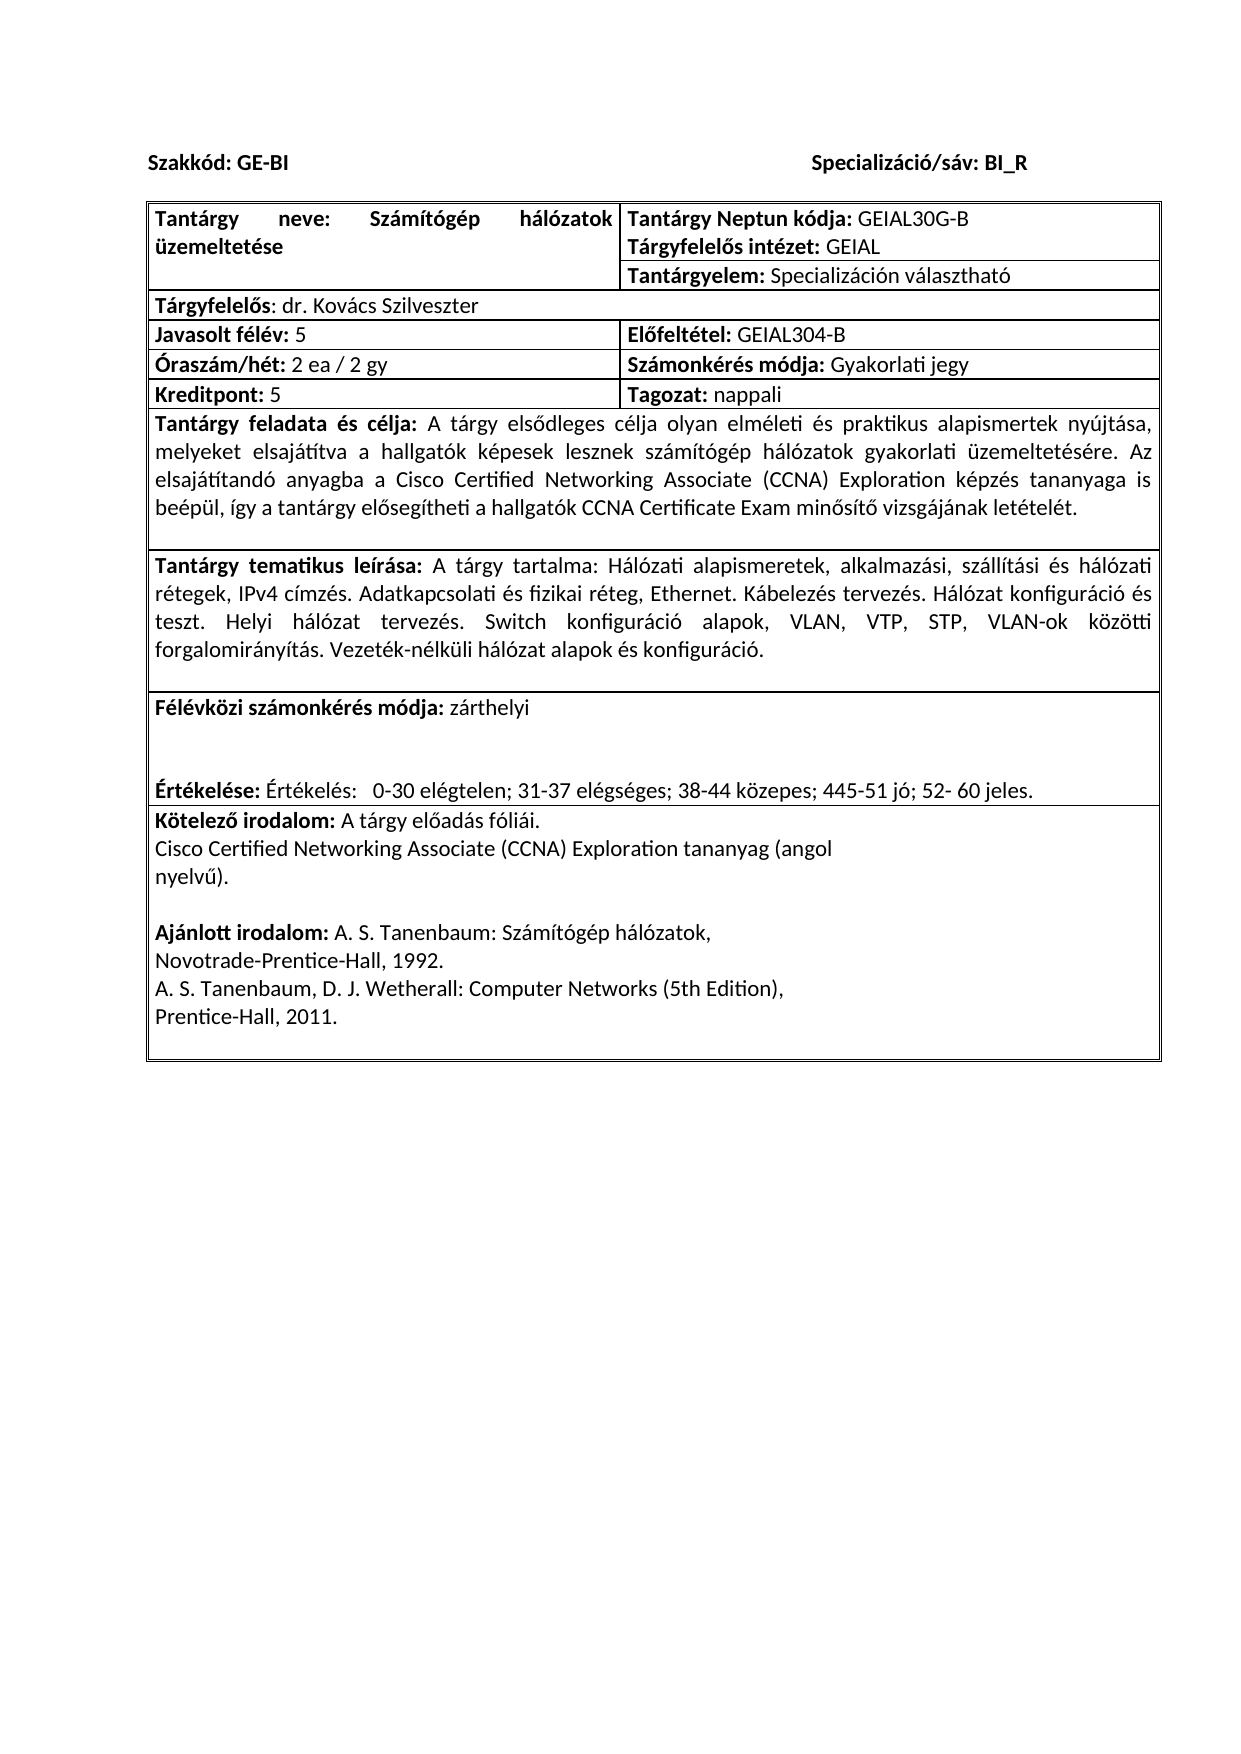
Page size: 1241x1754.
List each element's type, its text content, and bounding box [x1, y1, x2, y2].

table_header Tantárgy Neptun kódja: GEIAL30G-B Tárgyfelelős intézet: GEIAL [621, 204, 1159, 260]
table_cell Tantárgy feladata és célja: A tárgy elsődleges célja olyan elméleti és praktikus alapismertek nyújtása, melyeket elsajátítva a hallgatók képesek lesznek számítógép hálózatok gyakorlati üzemeltetésére. Az elsajátítandó anyagba a Cisco Certified Networking Associate (CCNA) Exploration képzés tananyaga is beépül, így a tantárgy elősegítheti a hallgatók CCNA Certificate Exam minősítő vizsgájának letételét. [149, 409, 1159, 549]
table_cell Tantárgyelem: Specializáción választható [621, 261, 1159, 289]
table_cell Tantárgy tematikus leírása: A tárgy tartalma: Hálózati alapismeretek, alkalmazási, szállítási és hálózati rétegek, IPv4 címzés. Adatkapcsolati és fizikai réteg, Ethernet. Kábelezés tervezés. Hálózat konfiguráció és teszt. Helyi hálózat tervezés. Switch konfiguráció alapok, VLAN, VTP, STP, VLAN-ok közötti forgalomirányítás. Vezeték-nélküli hálózat alapok és konfiguráció. [149, 551, 1159, 691]
table_cell Kötelező irodalom: A tárgy előadás fóliái. Cisco Certified Networking Associate (CCNA) Exploration tananyag (angol nyelvű). Ajánlott irodalom: A. S. Tanenbaum: Számítógép hálózatok, Novotrade-Prentice-Hall, 1992. A. S. Tanenbaum, D. J. Wetherall: Computer Networks (5th Edition), Prentice-Hall, 2011. [149, 806, 1159, 1058]
table_cell Tagozat: nappali [621, 380, 1159, 408]
table_cell Kreditpont: 5 [149, 380, 619, 408]
table_cell Óraszám/hét: 2 ea / 2 gy [149, 350, 619, 378]
table_cell Javasolt félév: 5 [149, 321, 619, 348]
table_cell Számonkérés módja: Gyakorlati jegy [621, 350, 1159, 378]
table_cell Tárgyfelelős: dr. Kovács Szilveszter [149, 291, 1159, 319]
table_cell Előfeltétel: GEIAL304-B [621, 321, 1159, 348]
table_cell Félévközi számonkérés módja: zárthelyi Értékelése: Értékelés: 0-30 elégtelen; 31-37 elégséges; 38-44 közepes; 445-51 jó; 52- 60 jeles. [149, 693, 1159, 805]
text Szakkód: GE-BI Specializáció/sáv: BI_R [148, 148, 1093, 176]
table_header Tantárgy neve: Számítógép hálózatok üzemeltetése [149, 204, 619, 289]
